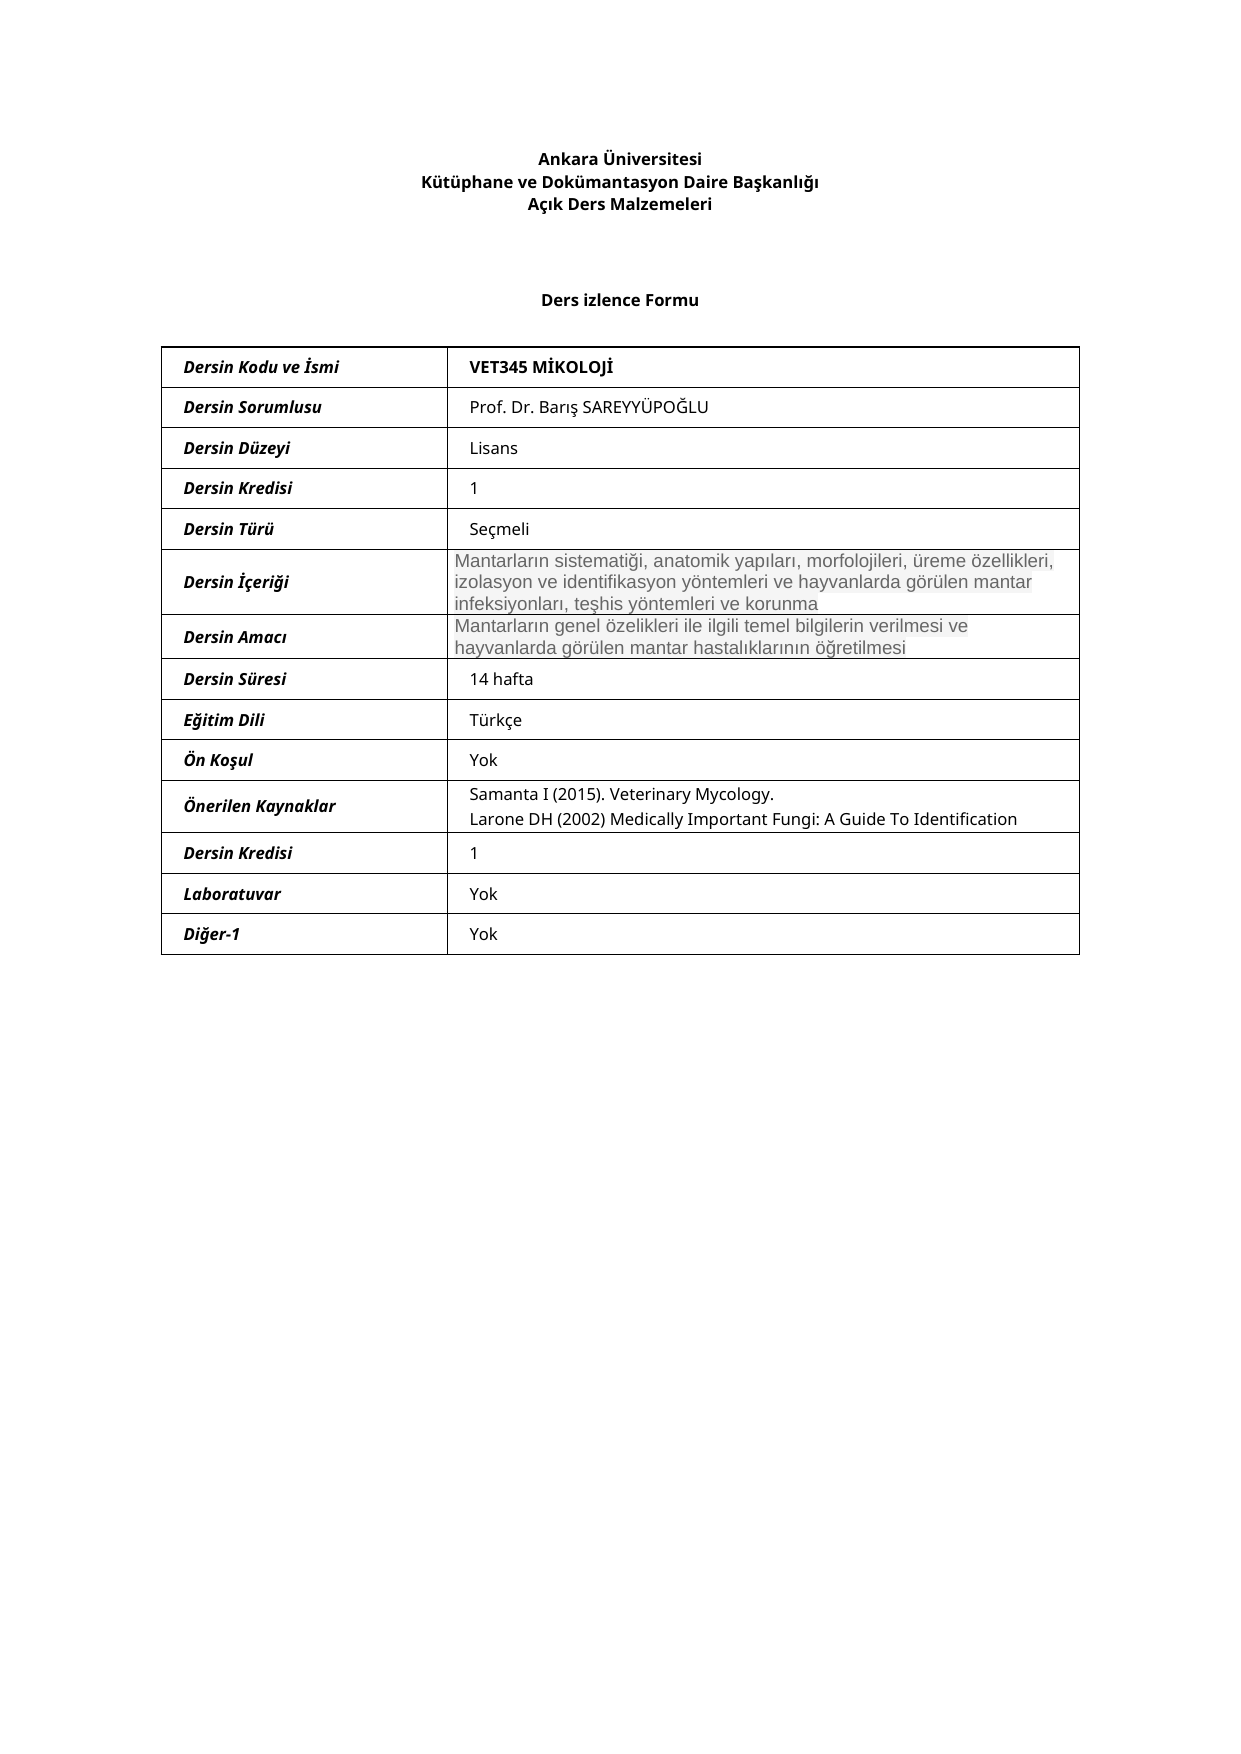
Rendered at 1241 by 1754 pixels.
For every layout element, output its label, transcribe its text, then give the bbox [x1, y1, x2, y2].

table_cell Lisans [448, 428, 1079, 468]
table_cell Prof. Dr. Barış SAREYYÜPOĞLU [448, 388, 1079, 427]
table_cell Seçmeli [448, 509, 1079, 548]
table_cell Dersin Amacı [162, 615, 447, 658]
table_cell Dersin Kredisi [162, 833, 447, 873]
table_cell Dersin Kredisi [162, 469, 447, 508]
table_cell Dersin Sorumlusu [162, 388, 447, 427]
table_cell 1 [448, 469, 1079, 508]
table_cell Eğitim Dili [162, 700, 447, 739]
table_cell Yok [448, 874, 1079, 913]
table_cell Mantarların sistematiği, anatomik yapıları, morfolojileri, üreme özellikleri, izolasyon ve identifikasyon yöntemleri ve hayvanlarda görülen mantar infeksiyonları, teşhis yöntemleri ve korunma [818, 550, 1079, 614]
text Ders izlence Formu [148, 288, 1093, 311]
table_cell Ön Koşul [162, 740, 447, 779]
table_cell Türkçe [448, 700, 1079, 739]
table_header VET345 MİKOLOJİ [448, 348, 1079, 387]
table_cell Samanta I (2015). Veterinary Mycology. Larone DH (2002) Medically Important Fungi: A Guide To Identification [448, 781, 1079, 832]
table_cell Dersin Türü [162, 509, 447, 548]
table_cell 14 hafta [448, 659, 1079, 699]
text Açık Ders Malzemeleri [148, 193, 1093, 216]
table_cell Yok [448, 914, 1079, 953]
table_cell Önerilen Kaynaklar [162, 781, 447, 832]
table_cell Dersin Süresi [162, 659, 447, 699]
table_cell Dersin Düzeyi [162, 428, 447, 468]
table_cell Yok [448, 740, 1079, 779]
table_cell 1 [448, 833, 1079, 873]
table_header Dersin Kodu ve İsmi [162, 348, 447, 387]
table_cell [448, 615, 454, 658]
table_cell Dersin İçeriği [162, 550, 447, 614]
text Ankara Üniversitesi Kütüphane ve Dokümantasyon Daire Başkanlığı [148, 148, 1093, 193]
table_cell Diğer-1 [162, 914, 447, 953]
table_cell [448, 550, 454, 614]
table_cell Laboratuvar [162, 874, 447, 913]
